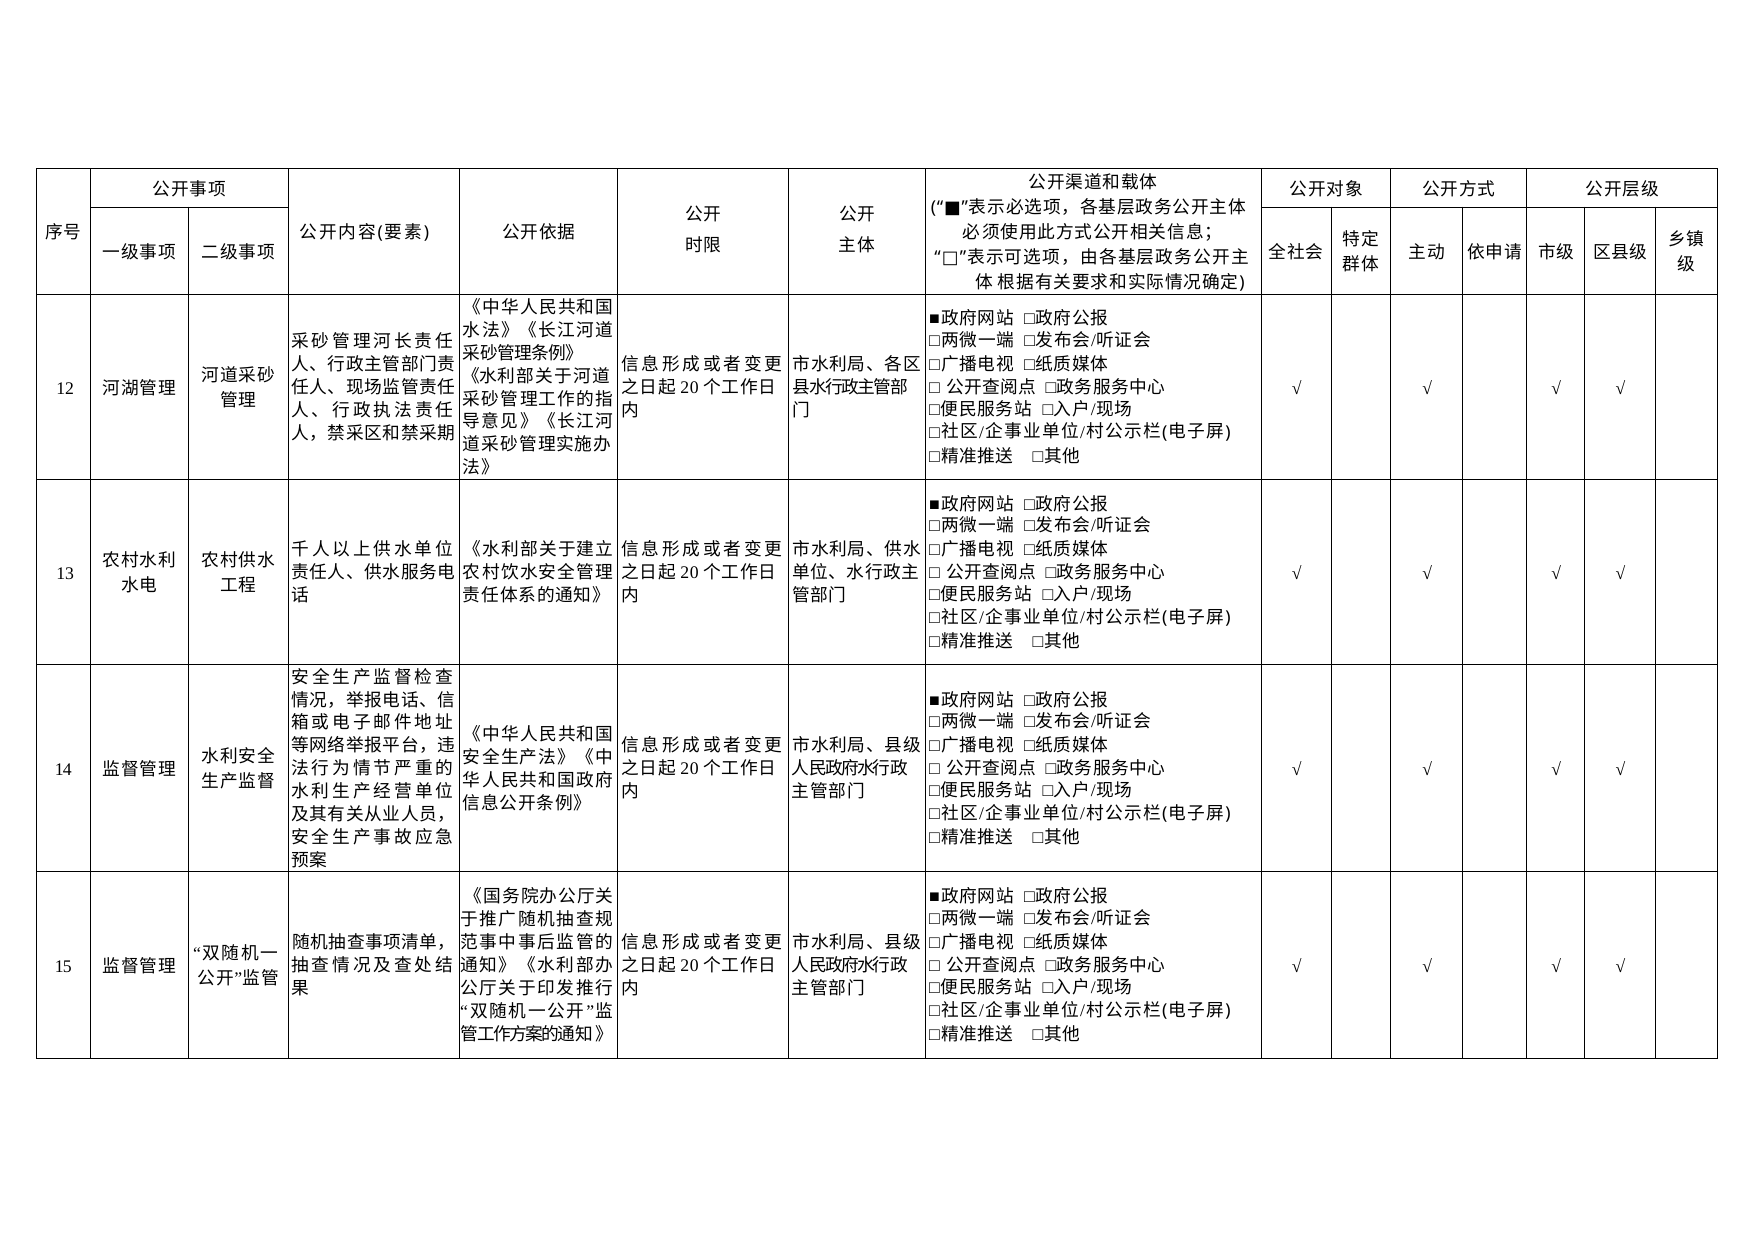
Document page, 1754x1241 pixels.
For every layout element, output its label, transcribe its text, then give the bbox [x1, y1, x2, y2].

table_cell [1656, 872, 1717, 1058]
table_cell 监督管理 [91, 872, 188, 1058]
table_cell 信息形成或者变更之日起20个工作日内 [618, 295, 788, 479]
table_cell 15 [37, 872, 90, 1058]
table_cell √ [1262, 665, 1331, 871]
table_cell 信息形成或者变更之日起20个工作日内 [618, 480, 788, 664]
table_cell ■政府网站 □政府公报 □两微一端 □发布会/听证会 □广播电视 □纸质媒体 □ 公开查阅点 □政务服务中心 □便民服务站 □入户/现场 □社区/企事业单位/村公示栏(电子屏) □精准推送 □其他 [926, 872, 1261, 1058]
table_cell 市水利局、各区县水行政主管部门 [789, 295, 925, 479]
table_cell [1332, 480, 1390, 664]
table_cell 二级事项 [189, 208, 288, 294]
table_cell 信息形成或者变更之日起20个工作日内 [618, 665, 788, 871]
table_cell 13 [37, 480, 90, 664]
table_header 公开渠道和载体 (“■”表示必选项，各基层政务公开主体必须使用此方式公开相关信息； “□”表示可选项，由各基层政务公开主体 根据有关要求和实际情况确定) [926, 169, 1261, 294]
table_header 公开依据 [460, 169, 617, 294]
table_cell 主动 [1391, 208, 1462, 294]
table_cell √ [1391, 295, 1462, 479]
table_cell √ [1262, 872, 1331, 1058]
table_cell 水利安全生产监督 [189, 665, 288, 871]
table_cell √ [1391, 480, 1462, 664]
table_cell 市级 [1527, 208, 1584, 294]
table_cell √ [1527, 665, 1584, 871]
table_cell [1656, 480, 1717, 664]
table_cell ■政府网站 □政府公报 □两微一端 □发布会/听证会 □广播电视 □纸质媒体 □ 公开查阅点 □政务服务中心 □便民服务站 □入户/现场 □社区/企事业单位/村公示栏(电子屏) □精准推送 □其他 [926, 480, 1261, 664]
table_cell “双随机一公开”监管 [189, 872, 288, 1058]
table_cell √ [1585, 480, 1655, 664]
table_header 公开内容(要素) [289, 169, 459, 294]
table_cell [926, 295, 1261, 479]
table_header 公开 主体 [789, 169, 925, 294]
table_cell 随机抽查事项清单，抽查情况及查处结果 [289, 872, 459, 1058]
table_cell 《国务院办公厅关于推广随机抽查规范事中事后监管的通知》《水利部办公厅关于印发推行“双随机一公开”监管工作方案的通知》 [460, 872, 617, 1058]
table_cell [1463, 665, 1526, 871]
table_cell √ [1391, 872, 1462, 1058]
table_header 公开 时限 [618, 169, 788, 294]
table_cell 采砂管理河长责任人、行政主管部门责任人、现场监管责任人、行政执法责任人，禁采区和禁采期 [289, 295, 459, 479]
table_cell 区县级 [1585, 208, 1655, 294]
table_cell 市水利局、供水单位、水行政主管部门 [789, 480, 925, 664]
table_cell 12 [37, 295, 90, 479]
table_header 公开方式 [1391, 169, 1526, 207]
table_cell [1463, 480, 1526, 664]
table_cell 农村供水工程 [189, 480, 288, 664]
table_cell 《中华人民共和国水法》《长江河道采砂管理条例》《水利部关于河道采砂管理工作的指导意见》《长江河道采砂管理实施办法》 [460, 295, 617, 479]
table_cell √ [1527, 295, 1584, 479]
table_cell 监督管理 [91, 665, 188, 871]
table_cell ■政府网站 □政府公报 □两微一端 □发布会/听证会 □广播电视 □纸质媒体 □ 公开查阅点 □政务服务中心 □便民服务站 □入户/现场 □社区/企事业单位/村公示栏(电子屏) □精准推送 □其他 [926, 665, 1261, 871]
table_cell √ [1527, 872, 1584, 1058]
table_header 公开层级 [1527, 169, 1717, 207]
table_cell 乡镇 级 [1656, 208, 1717, 294]
table_cell 《水利部关于建立农村饮水安全管理责任体系的通知》 [460, 480, 617, 664]
table_cell √ [1585, 295, 1655, 479]
table_cell [1656, 295, 1717, 479]
table_cell 信息形成或者变更之日起20个工作日内 [618, 872, 788, 1058]
table_cell √ [1262, 295, 1331, 479]
table_cell [1463, 295, 1526, 479]
table_header 公开事项 [91, 169, 288, 207]
table_cell [1656, 665, 1717, 871]
table_cell 全社会 [1262, 208, 1331, 294]
table_cell 14 [37, 665, 90, 871]
table_cell √ [1585, 872, 1655, 1058]
table_cell 市水利局、县级人民政府水行政主管部门 [789, 665, 925, 871]
table_cell √ [1585, 665, 1655, 871]
table_cell 河湖管理 [91, 295, 188, 479]
table_cell 安全生产监督检查情况，举报电话、信箱或电子邮件地址等网络举报平台，违法行为情节严重的水利生产经营单位及其有关从业人员，安全生产事故应急预案 [289, 665, 459, 871]
table_cell [1332, 872, 1390, 1058]
table_cell 市水利局、县级人民政府水行政主管部门 [789, 872, 925, 1058]
table_cell √ [1527, 480, 1584, 664]
table_cell 千人以上供水单位责任人、供水服务电话 [289, 480, 459, 664]
table_header 公开对象 [1262, 169, 1390, 207]
table_cell 农村水利水电 [91, 480, 188, 664]
table_header 序号 [37, 169, 90, 294]
table_cell √ [1262, 480, 1331, 664]
table_cell 《中华人民共和国安全生产法》《中华人民共和国政府信息公开条例》 [460, 665, 617, 871]
table_cell 河道采砂管理 [189, 295, 288, 479]
table_cell [1463, 872, 1526, 1058]
table_cell √ [1391, 665, 1462, 871]
table_cell [1332, 665, 1390, 871]
table_cell 依申请 [1463, 208, 1526, 294]
table_cell 一级事项 [91, 208, 188, 294]
table_cell 特定 群体 [1332, 208, 1390, 294]
table_cell [1332, 295, 1390, 479]
